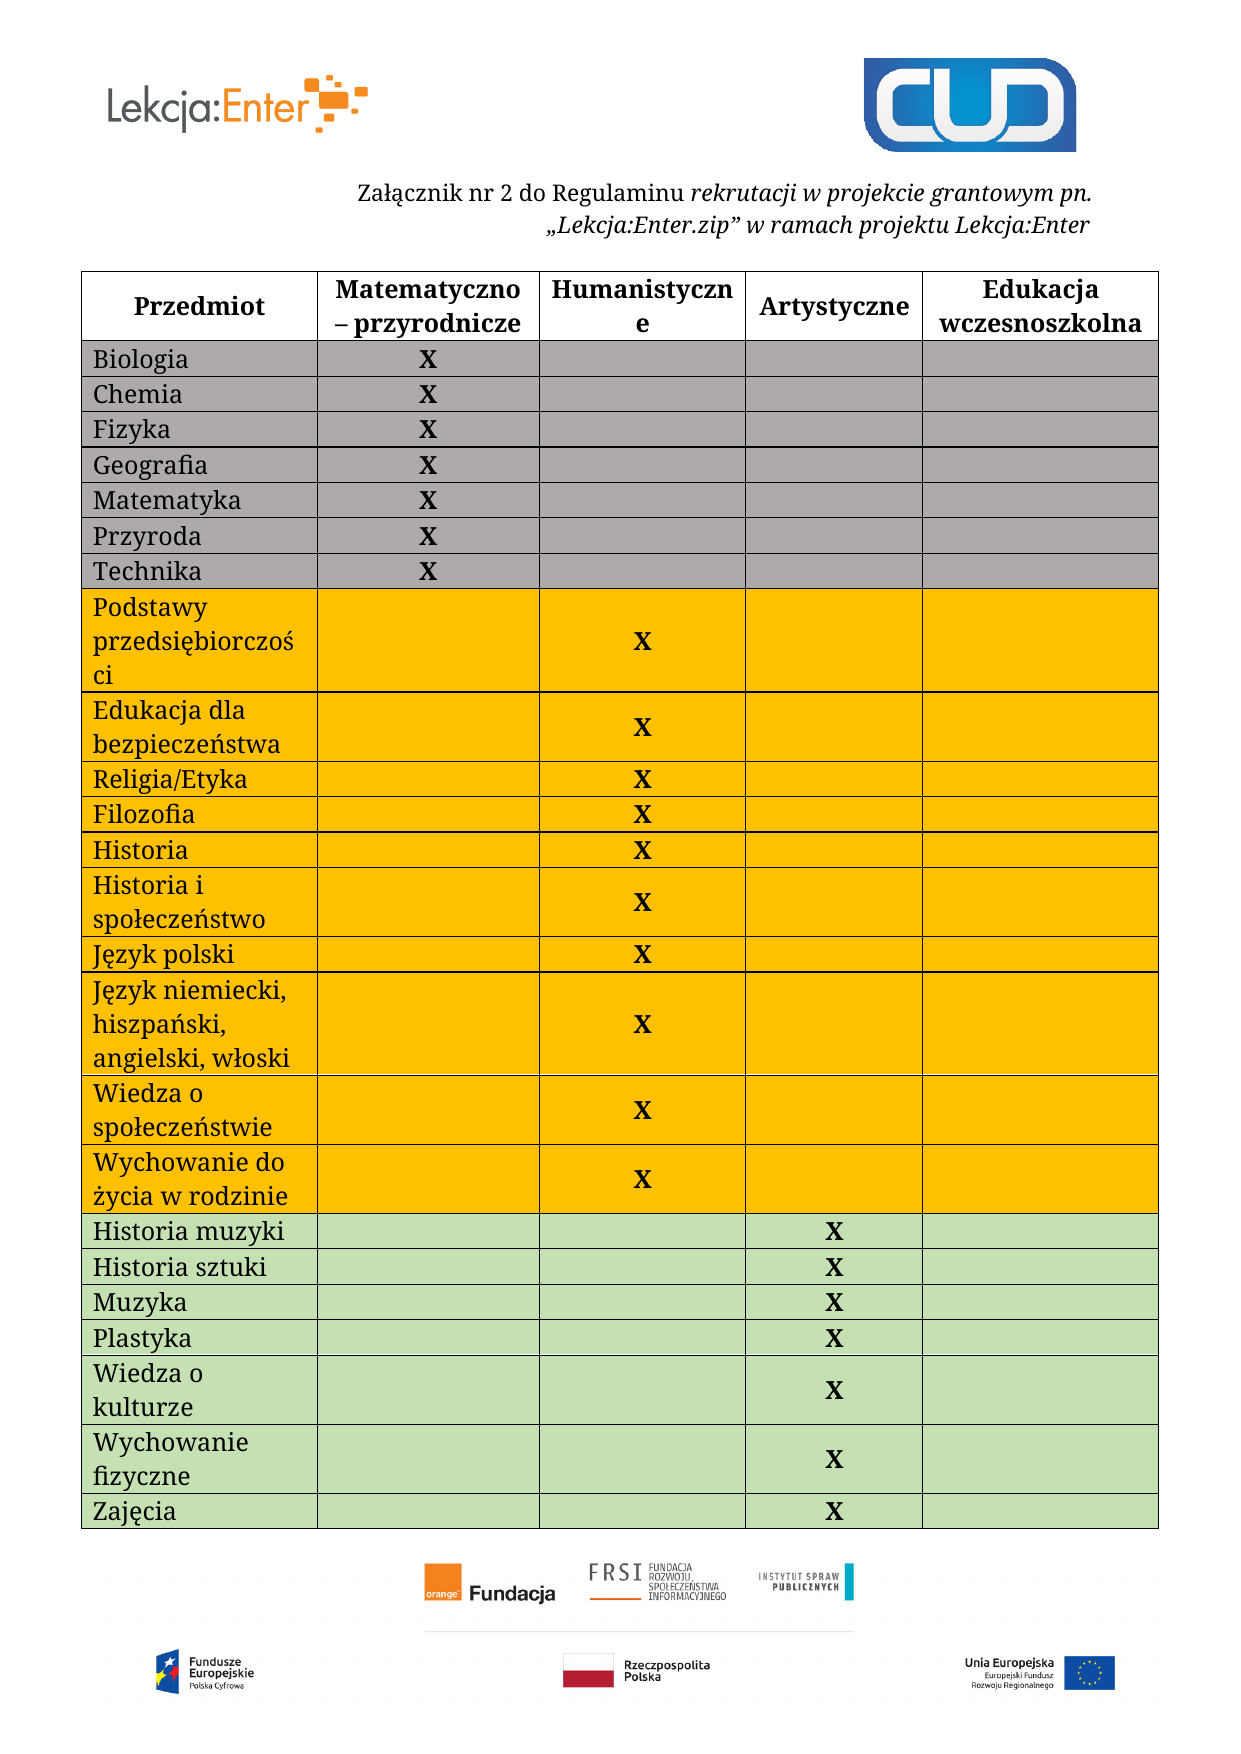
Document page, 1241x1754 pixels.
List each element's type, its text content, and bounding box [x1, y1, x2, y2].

table_cell X [746, 1249, 922, 1284]
table_cell [923, 518, 1158, 553]
table_cell [540, 483, 745, 517]
table_cell [923, 412, 1158, 446]
table_cell X [318, 448, 539, 482]
table_cell X [318, 483, 539, 517]
table_cell Historia i społeczeństwo [82, 868, 317, 936]
table_cell Przyroda [82, 518, 317, 553]
table_cell Wychowanie fizyczne [82, 1425, 317, 1493]
table_cell Plastyka [82, 1320, 317, 1354]
table_cell [540, 377, 745, 411]
text „Lekcja:Enter.zip” w ramach projektu Lekcja:Enter [148, 208, 1093, 240]
table_cell Fizyka [82, 412, 317, 446]
table_cell X [540, 833, 745, 867]
table_cell [923, 1145, 1158, 1213]
table_cell Chemia [82, 377, 317, 411]
table_cell X [540, 797, 745, 831]
table_cell X [540, 762, 745, 796]
table_cell [746, 833, 922, 867]
table_cell [923, 797, 1158, 831]
table_cell [923, 1356, 1158, 1424]
table_cell [540, 1494, 745, 1528]
table_cell [746, 797, 922, 831]
table_cell [746, 937, 922, 971]
table_cell [923, 1320, 1158, 1354]
table_cell [746, 1145, 922, 1213]
table_cell [923, 1076, 1158, 1144]
table_cell Historia [82, 833, 317, 867]
table_cell Podstawy przedsiębiorczości [82, 589, 317, 691]
table_cell X [540, 937, 745, 971]
table_cell X [318, 377, 539, 411]
table_cell [746, 554, 922, 588]
table_cell X [746, 1425, 922, 1493]
table_cell [318, 693, 539, 761]
table_cell [923, 1285, 1158, 1319]
table_cell X [318, 412, 539, 446]
table_cell [923, 1214, 1158, 1248]
table_cell Język niemiecki, hiszpański, angielski, włoski [82, 973, 317, 1074]
picture [94, 1547, 1181, 1704]
table_cell [923, 1494, 1158, 1528]
table_cell [540, 554, 745, 588]
table_cell X [746, 1285, 922, 1319]
table_cell [540, 1285, 745, 1319]
table_cell [746, 589, 922, 691]
table_cell [540, 1320, 745, 1354]
table_cell Muzyka [82, 1285, 317, 1319]
table_cell Język polski [82, 937, 317, 971]
table_cell [318, 937, 539, 971]
table_cell [923, 341, 1158, 376]
table_cell [318, 1320, 539, 1354]
table_cell [923, 483, 1158, 517]
table_cell Zajęcia artystyczne [82, 1494, 317, 1528]
table_cell [923, 448, 1158, 482]
table_cell [923, 973, 1158, 1074]
table_cell Geografia [82, 448, 317, 482]
table_cell [540, 518, 745, 553]
table_cell [746, 762, 922, 796]
table_cell X [540, 868, 745, 936]
table_cell [746, 448, 922, 482]
table_cell [923, 589, 1158, 691]
table_cell [318, 1214, 539, 1248]
table_header Edukacja wczesnoszkolna [923, 272, 1158, 340]
table_cell [923, 833, 1158, 867]
table_cell [923, 937, 1158, 971]
table_cell X [746, 1356, 922, 1424]
table_cell [746, 518, 922, 553]
table_cell [746, 868, 922, 936]
table_cell [540, 341, 745, 376]
table_cell X [746, 1214, 922, 1248]
table_cell Historia muzyki [82, 1214, 317, 1248]
table_cell [318, 1145, 539, 1213]
table_cell [540, 412, 745, 446]
table_cell Wiedza o kulturze [82, 1356, 317, 1424]
table_cell [318, 1249, 539, 1284]
table_cell [540, 1425, 745, 1493]
table_cell [746, 377, 922, 411]
picture [94, 66, 375, 143]
table_cell [540, 1249, 745, 1284]
table_cell [318, 762, 539, 796]
table_cell [318, 833, 539, 867]
table_header Humanistyczne [540, 272, 745, 340]
table_cell [318, 1494, 539, 1528]
table_cell Technika [82, 554, 317, 588]
table_cell [746, 973, 922, 1074]
table_cell Wychowanie do życia w rodzinie [82, 1145, 317, 1213]
table_cell [923, 762, 1158, 796]
table_cell [923, 1425, 1158, 1493]
table_cell Filozofia [82, 797, 317, 831]
table_cell Religia/Etyka [82, 762, 317, 796]
table_cell [923, 1249, 1158, 1284]
table_cell Historia sztuki [82, 1249, 317, 1284]
table_cell X [746, 1320, 922, 1354]
table_cell [318, 1425, 539, 1493]
table_cell X [318, 341, 539, 376]
table_cell X [540, 1145, 745, 1213]
table_cell X [318, 518, 539, 553]
table_cell [540, 1356, 745, 1424]
picture [863, 58, 1077, 152]
table_cell [746, 483, 922, 517]
table_cell [318, 1356, 539, 1424]
table_header Przedmiot [82, 272, 317, 340]
table_cell X [318, 554, 539, 588]
table_cell [318, 589, 539, 691]
text Załącznik nr 2 do Regulaminu rekrutacji w projekcie grantowym pn. [148, 177, 1093, 208]
table_cell [540, 448, 745, 482]
table_cell X [540, 1076, 745, 1144]
table_cell [318, 1285, 539, 1319]
table_cell [746, 341, 922, 376]
table_cell [540, 1214, 745, 1248]
table_cell [746, 1076, 922, 1144]
table_cell X [540, 589, 745, 691]
table_cell [318, 973, 539, 1074]
table_cell Matematyka [82, 483, 317, 517]
table_cell [923, 377, 1158, 411]
table_cell Wiedza o społeczeństwie [82, 1076, 317, 1144]
table_cell X [540, 693, 745, 761]
table_cell Biologia [82, 341, 317, 376]
table_cell [923, 554, 1158, 588]
table_cell [318, 868, 539, 936]
table_header Artystyczne [746, 272, 922, 340]
table_cell [318, 1076, 539, 1144]
table_cell [923, 693, 1158, 761]
table_header Matematyczno – przyrodnicze [318, 272, 539, 340]
table_cell [923, 868, 1158, 936]
table_cell X [540, 973, 745, 1074]
table_cell [746, 693, 922, 761]
table_cell [318, 797, 539, 831]
table_cell [746, 412, 922, 446]
table_cell Edukacja dla bezpieczeństwa [82, 693, 317, 761]
table_cell X [746, 1494, 922, 1528]
